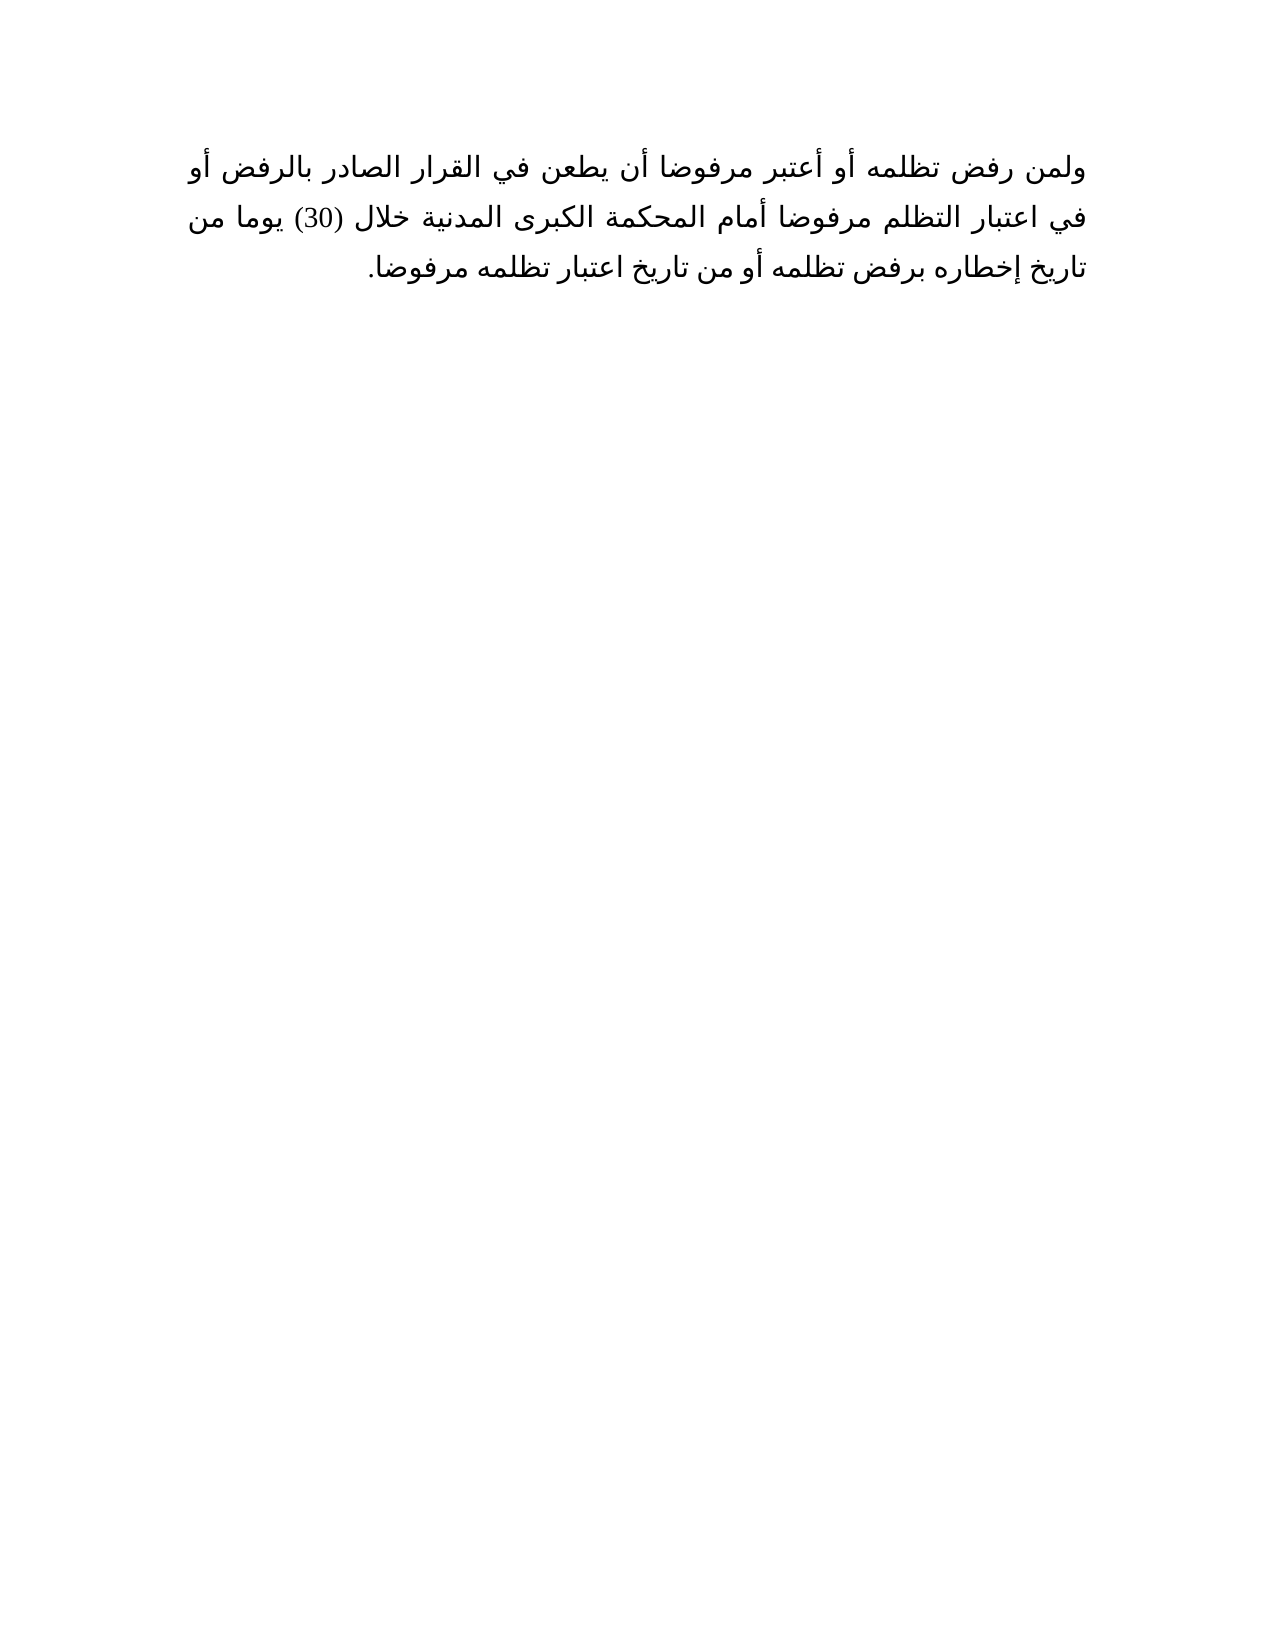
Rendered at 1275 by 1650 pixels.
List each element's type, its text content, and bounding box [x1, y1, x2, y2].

text ولمن رفض تظلمه أو أعتبر مرفوضا أن يطعن في القرار الصادر بالرفض أو في اعتبار التظلم مرفوضا أمام المحكمة الكبرى المدنية خلال (30) يوما من تاريخ إخطاره برفض تظلمه أو من تاريخ اعتبار تظلمه مرفوضا. [187, 150, 1087, 284]
